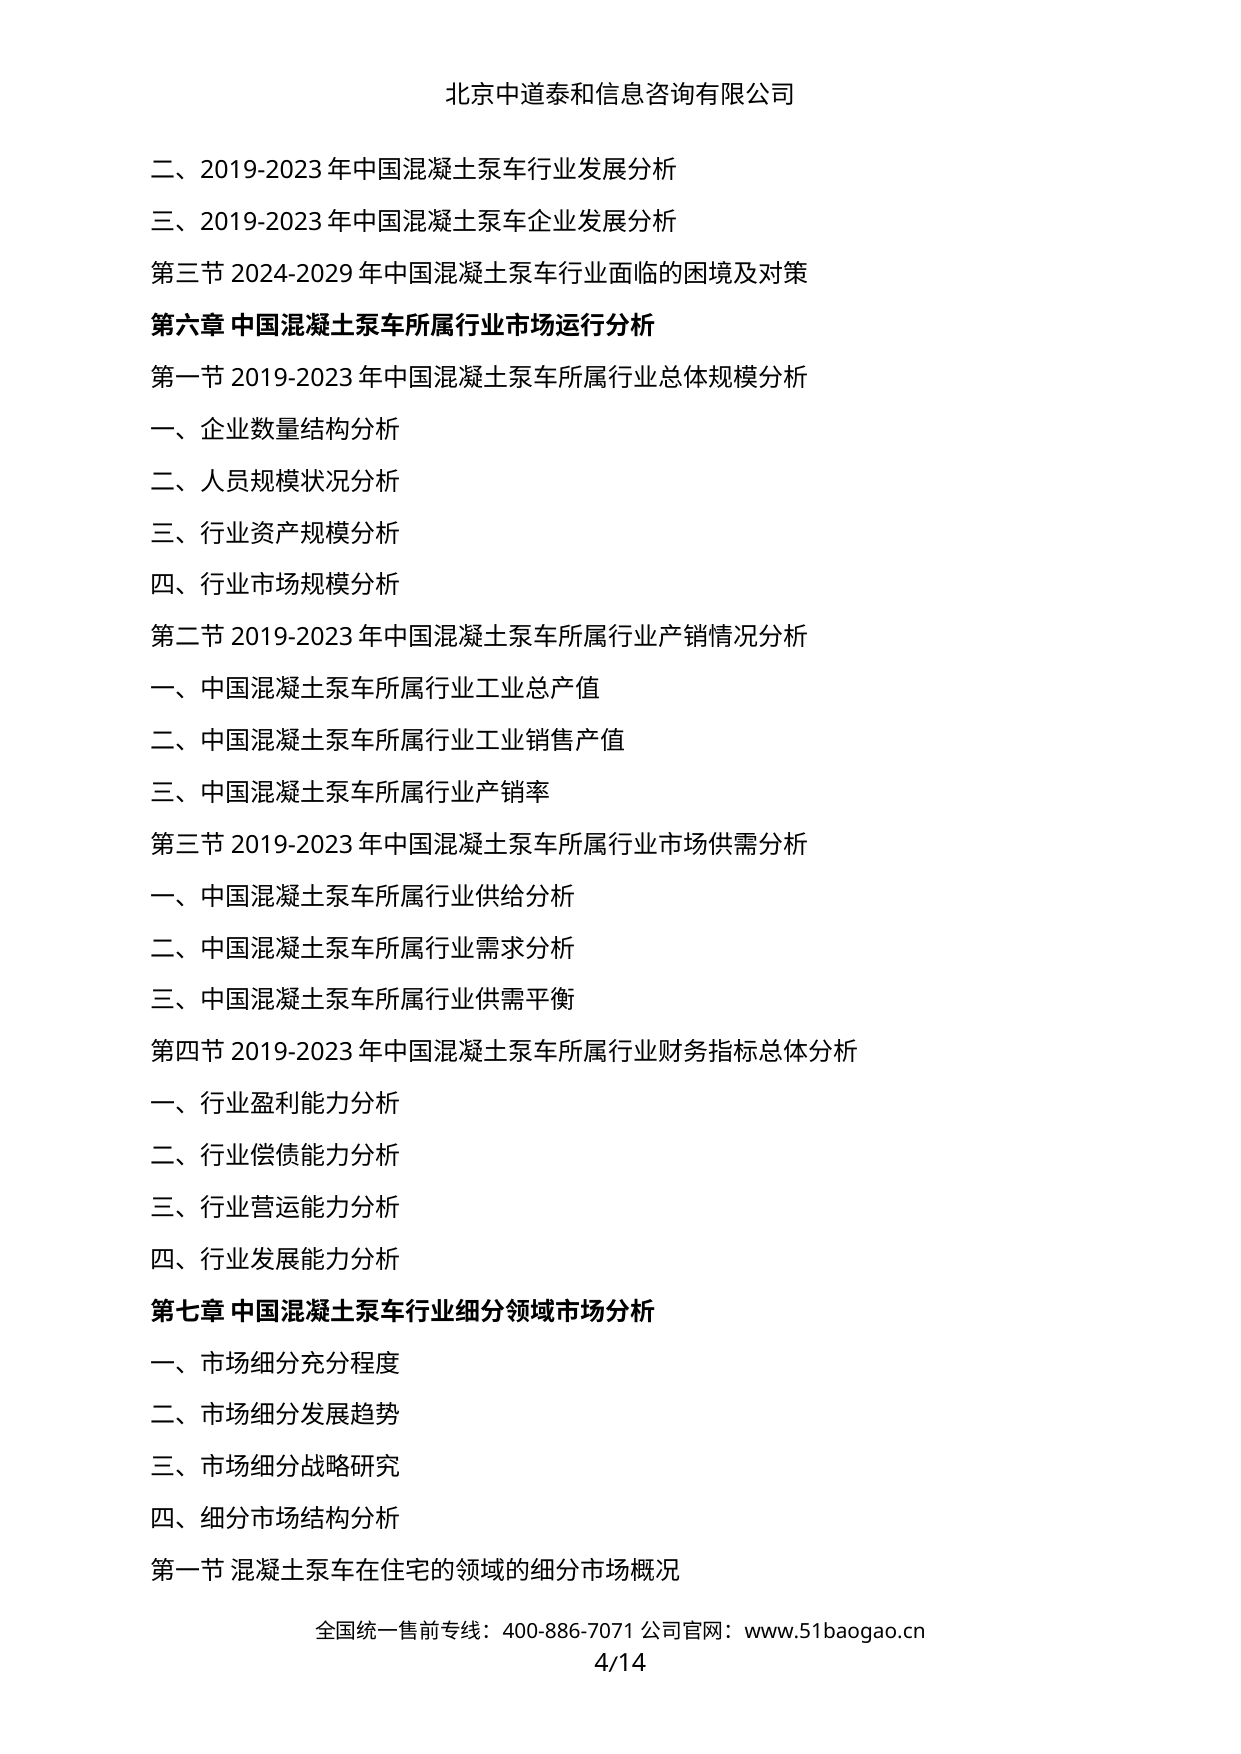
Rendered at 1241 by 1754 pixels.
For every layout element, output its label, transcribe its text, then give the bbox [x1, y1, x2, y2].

text 一、中国混凝土泵车所属行业供给分析 [150, 876, 1090, 912]
text 三、市场细分战略研究 [150, 1447, 1090, 1483]
text 第一节 混凝土泵车在住宅的领域的细分市场概况 [150, 1551, 1090, 1587]
text 四、行业发展能力分析 [150, 1239, 1090, 1276]
text 二、人员规模状况分析 [150, 461, 1090, 497]
text 第三节 2019-2023年中国混凝土泵车所属行业市场供需分析 [150, 824, 1090, 861]
text 三、2019-2023年中国混凝土泵车企业发展分析 [150, 202, 1090, 238]
text 二、中国混凝土泵车所属行业需求分析 [150, 928, 1090, 964]
text 三、中国混凝土泵车所属行业产销率 [150, 772, 1090, 809]
text 第二节 2019-2023年中国混凝土泵车所属行业产销情况分析 [150, 617, 1090, 653]
text 二、行业偿债能力分析 [150, 1136, 1090, 1172]
text 第六章 中国混凝土泵车所属行业市场运行分析 [150, 306, 1090, 342]
text 三、行业资产规模分析 [150, 513, 1090, 549]
text 一、企业数量结构分析 [150, 409, 1090, 446]
text 一、中国混凝土泵车所属行业工业总产值 [150, 669, 1090, 705]
text 第三节 2024-2029年中国混凝土泵车行业面临的困境及对策 [150, 254, 1090, 290]
text 四、细分市场结构分析 [150, 1499, 1090, 1535]
text 第七章 中国混凝土泵车行业细分领域市场分析 [150, 1291, 1090, 1327]
text 二、中国混凝土泵车所属行业工业销售产值 [150, 721, 1090, 757]
text 二、市场细分发展趋势 [150, 1395, 1090, 1431]
text 三、行业营运能力分析 [150, 1187, 1090, 1224]
text 四、行业市场规模分析 [150, 565, 1090, 601]
text 第一节 2019-2023年中国混凝土泵车所属行业总体规模分析 [150, 357, 1090, 394]
text 一、市场细分充分程度 [150, 1343, 1090, 1379]
text 一、行业盈利能力分析 [150, 1084, 1090, 1120]
text 三、中国混凝土泵车所属行业供需平衡 [150, 980, 1090, 1016]
text 二、2019-2023年中国混凝土泵车行业发展分析 [150, 150, 1090, 186]
text 第四节 2019-2023年中国混凝土泵车所属行业财务指标总体分析 [150, 1032, 1090, 1068]
